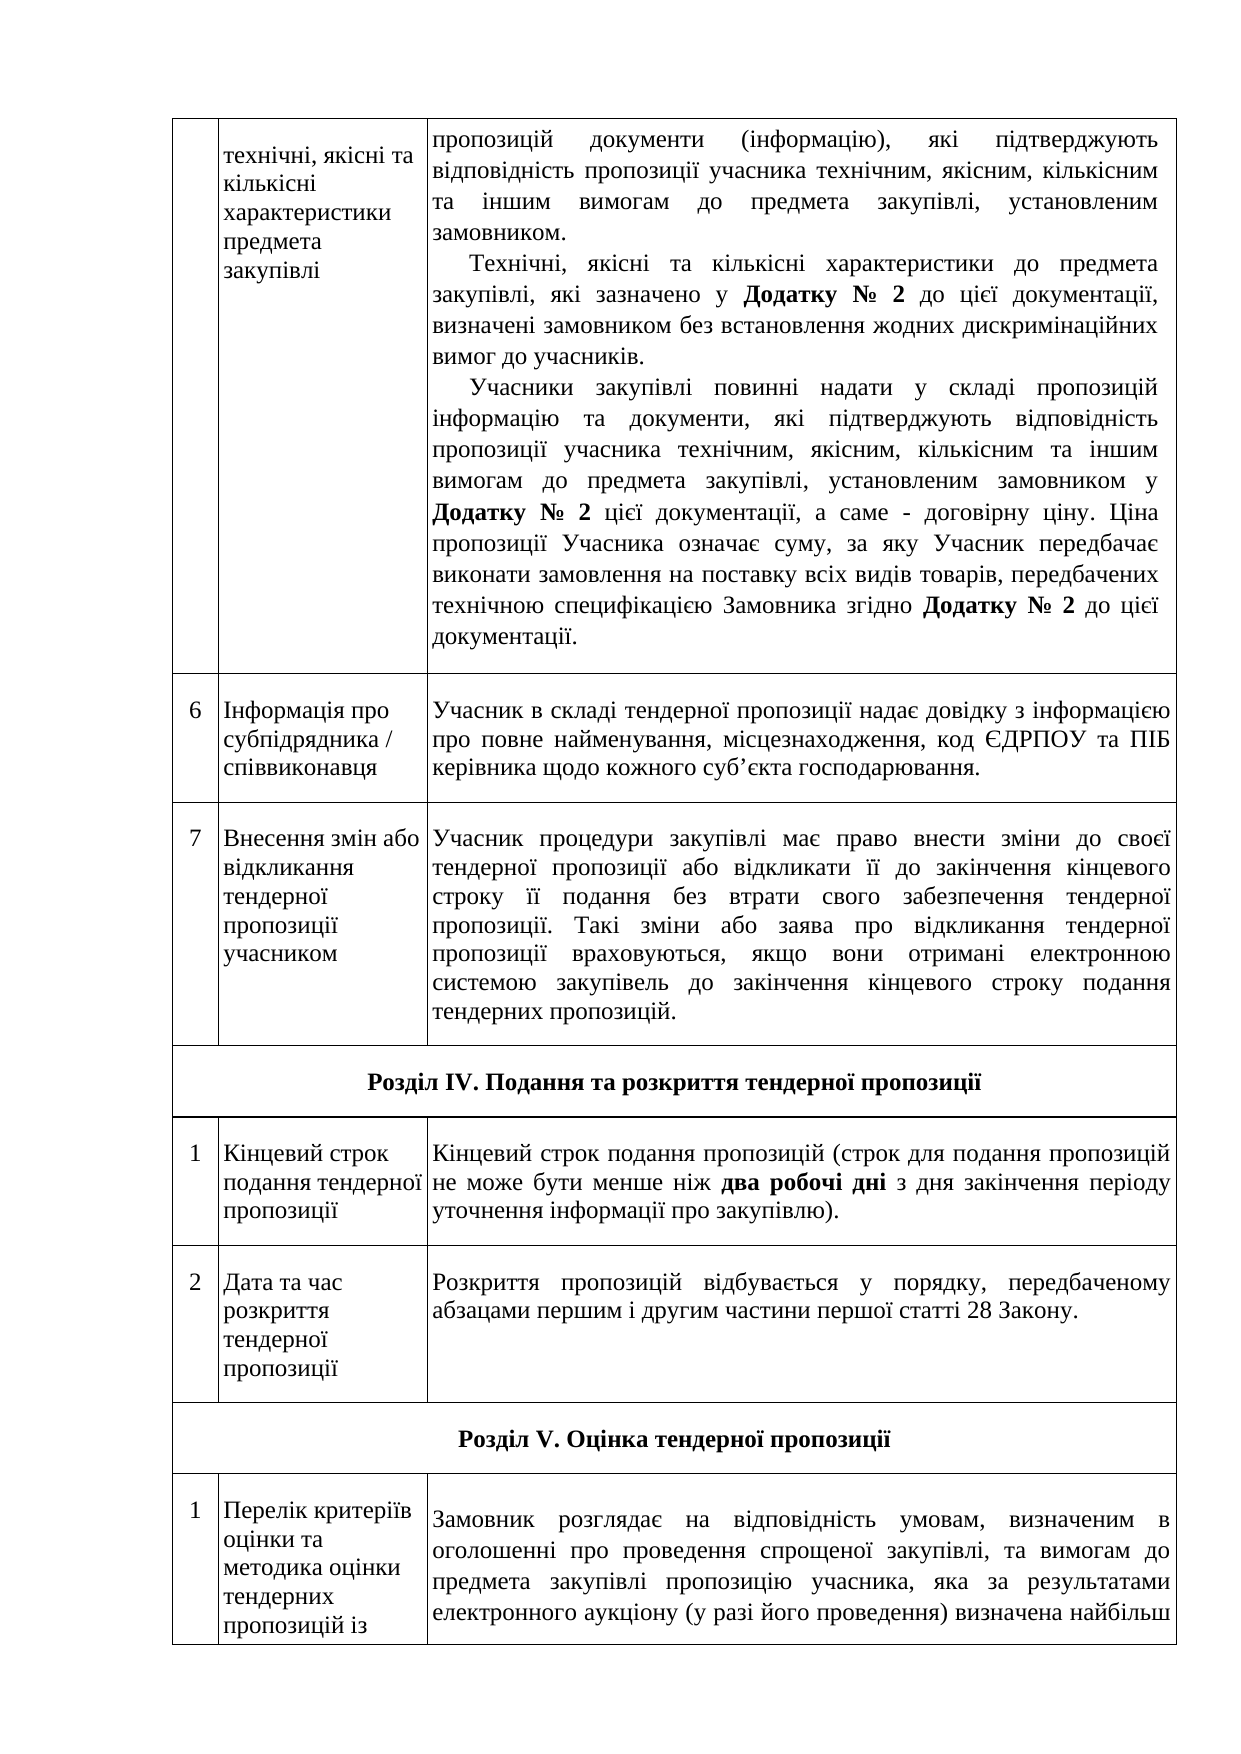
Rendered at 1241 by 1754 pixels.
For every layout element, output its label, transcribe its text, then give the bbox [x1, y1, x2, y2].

table_cell 6 [173, 674, 218, 802]
table_cell 7 [173, 803, 218, 1045]
table_cell 5 [173, 119, 218, 673]
table_cell 1 [173, 1474, 218, 1644]
table_cell 2 [173, 1246, 218, 1402]
table_cell Розкриття пропозицій відбувається у порядку, передбаченому абзацами першим і другим частини першої статті 28 Закону. [428, 1246, 1176, 1402]
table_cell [428, 119, 1176, 673]
table_cell Дата та час розкриття тендерної пропозиції [219, 1246, 427, 1402]
table_cell Учасник процедури закупівлі має право внести зміни до своєї тендерної пропозиції або відкликати її до закінчення кінцевого строку її подання без втрати свого забезпечення тендерної пропозиції. Такі зміни або заява про відкликання тендерної пропозиції враховуються, якщо вони отримані електронною системою закупівель до закінчення кінцевого строку подання тендерних пропозицій. [428, 803, 1176, 1045]
table_cell Інформація про субпідрядника / співвиконавця [219, 674, 427, 802]
table_cell Учасник в складі тендерної пропозиції надає довідку з інформацією про повне найменування, місцезнаходження, код ЄДРПОУ та ПІБ керівника щодо кожного суб’єкта господарювання. [428, 674, 1176, 802]
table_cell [219, 119, 427, 673]
table_cell 1 [173, 1118, 218, 1245]
table_cell Розділ IV. Подання та розкриття тендерної пропозиції [173, 1046, 1176, 1116]
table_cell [428, 1474, 1176, 1644]
table_cell Внесення змін або відкликання тендерної пропозиції учасником [219, 803, 427, 1045]
table_cell Кінцевий строк подання тендерної пропозиції [219, 1118, 427, 1245]
table_cell Розділ V. Оцінка тендерної пропозиції [173, 1403, 1176, 1473]
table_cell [219, 1474, 427, 1644]
table_cell Кінцевий строк подання пропозицій (строк для подання пропозицій не може бути менше ніж два робочі дні з дня закінчення періоду уточнення інформації про закупівлю). [428, 1118, 1176, 1245]
